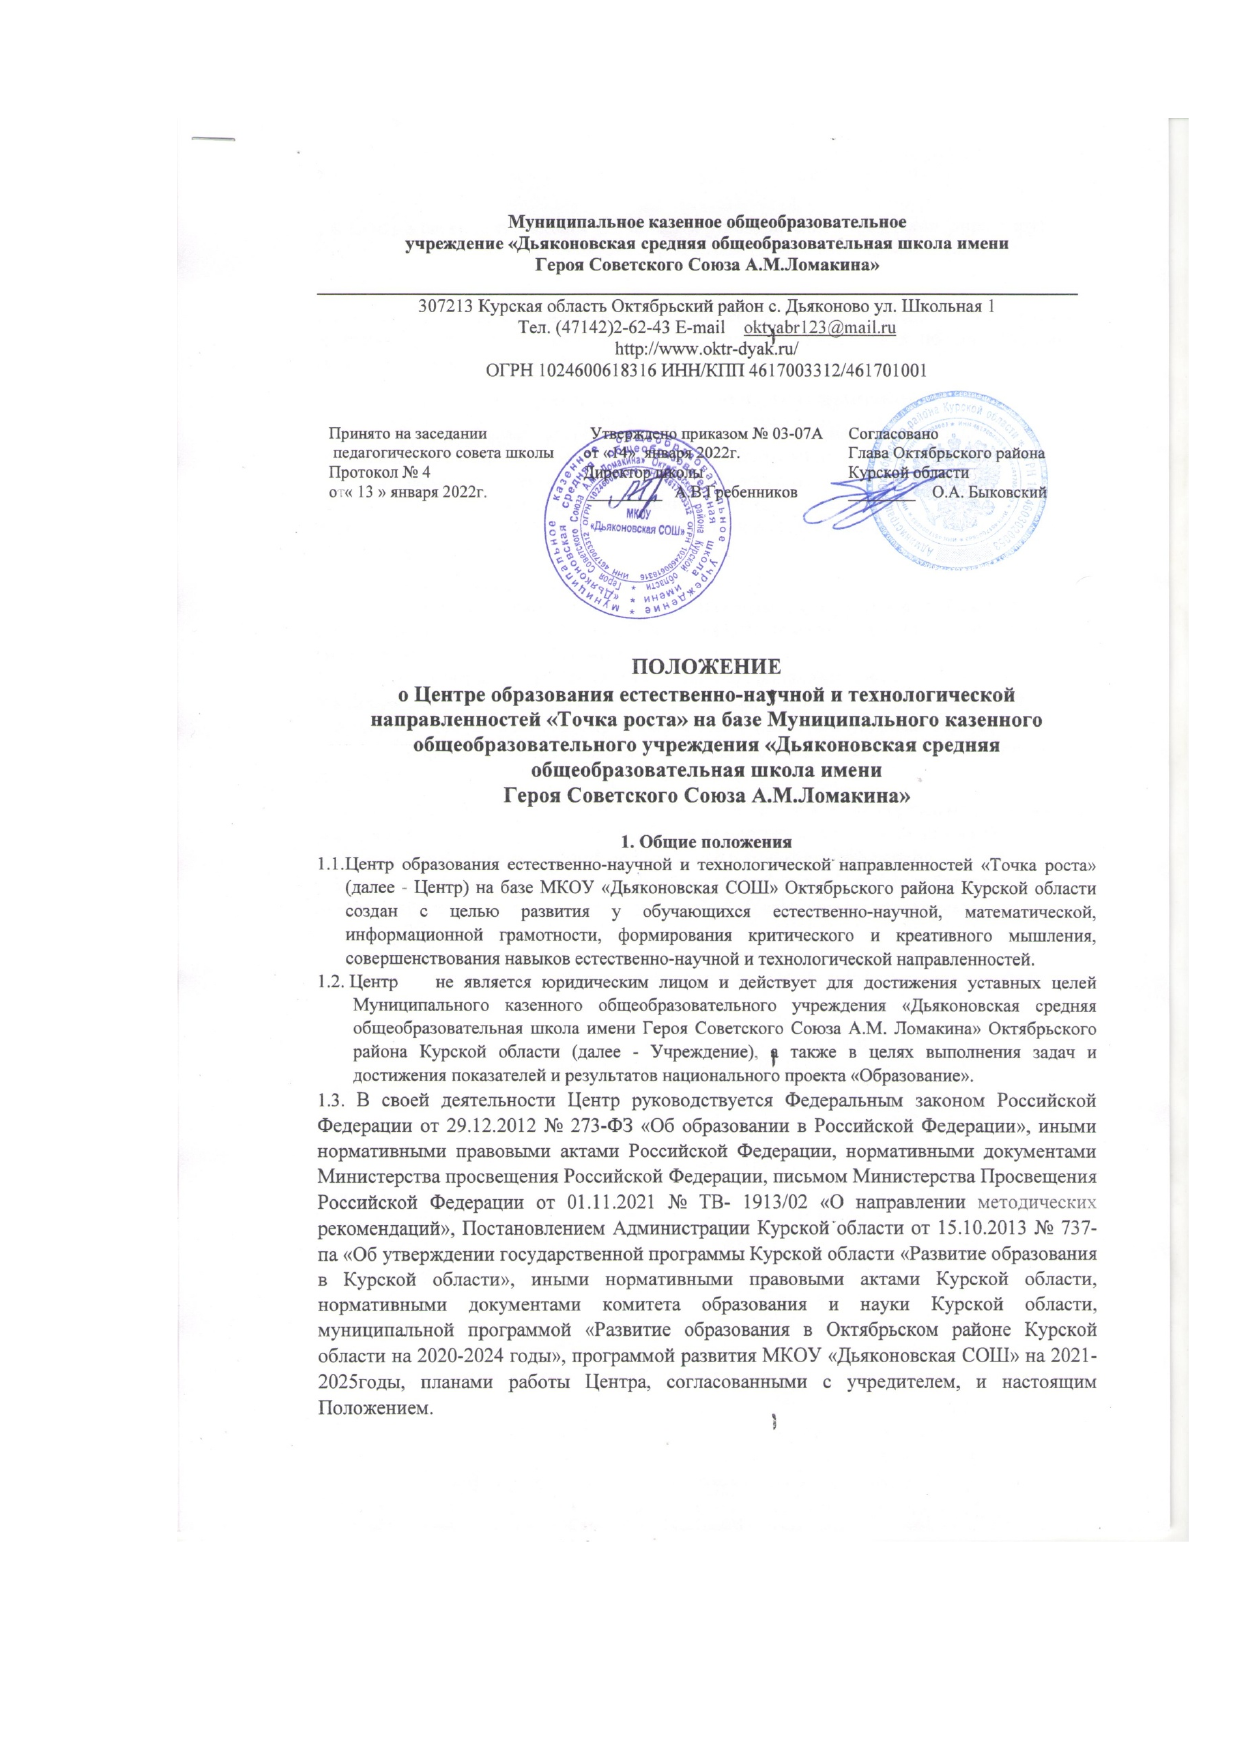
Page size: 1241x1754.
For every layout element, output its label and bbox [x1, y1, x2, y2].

picture [177, 118, 1189, 1542]
